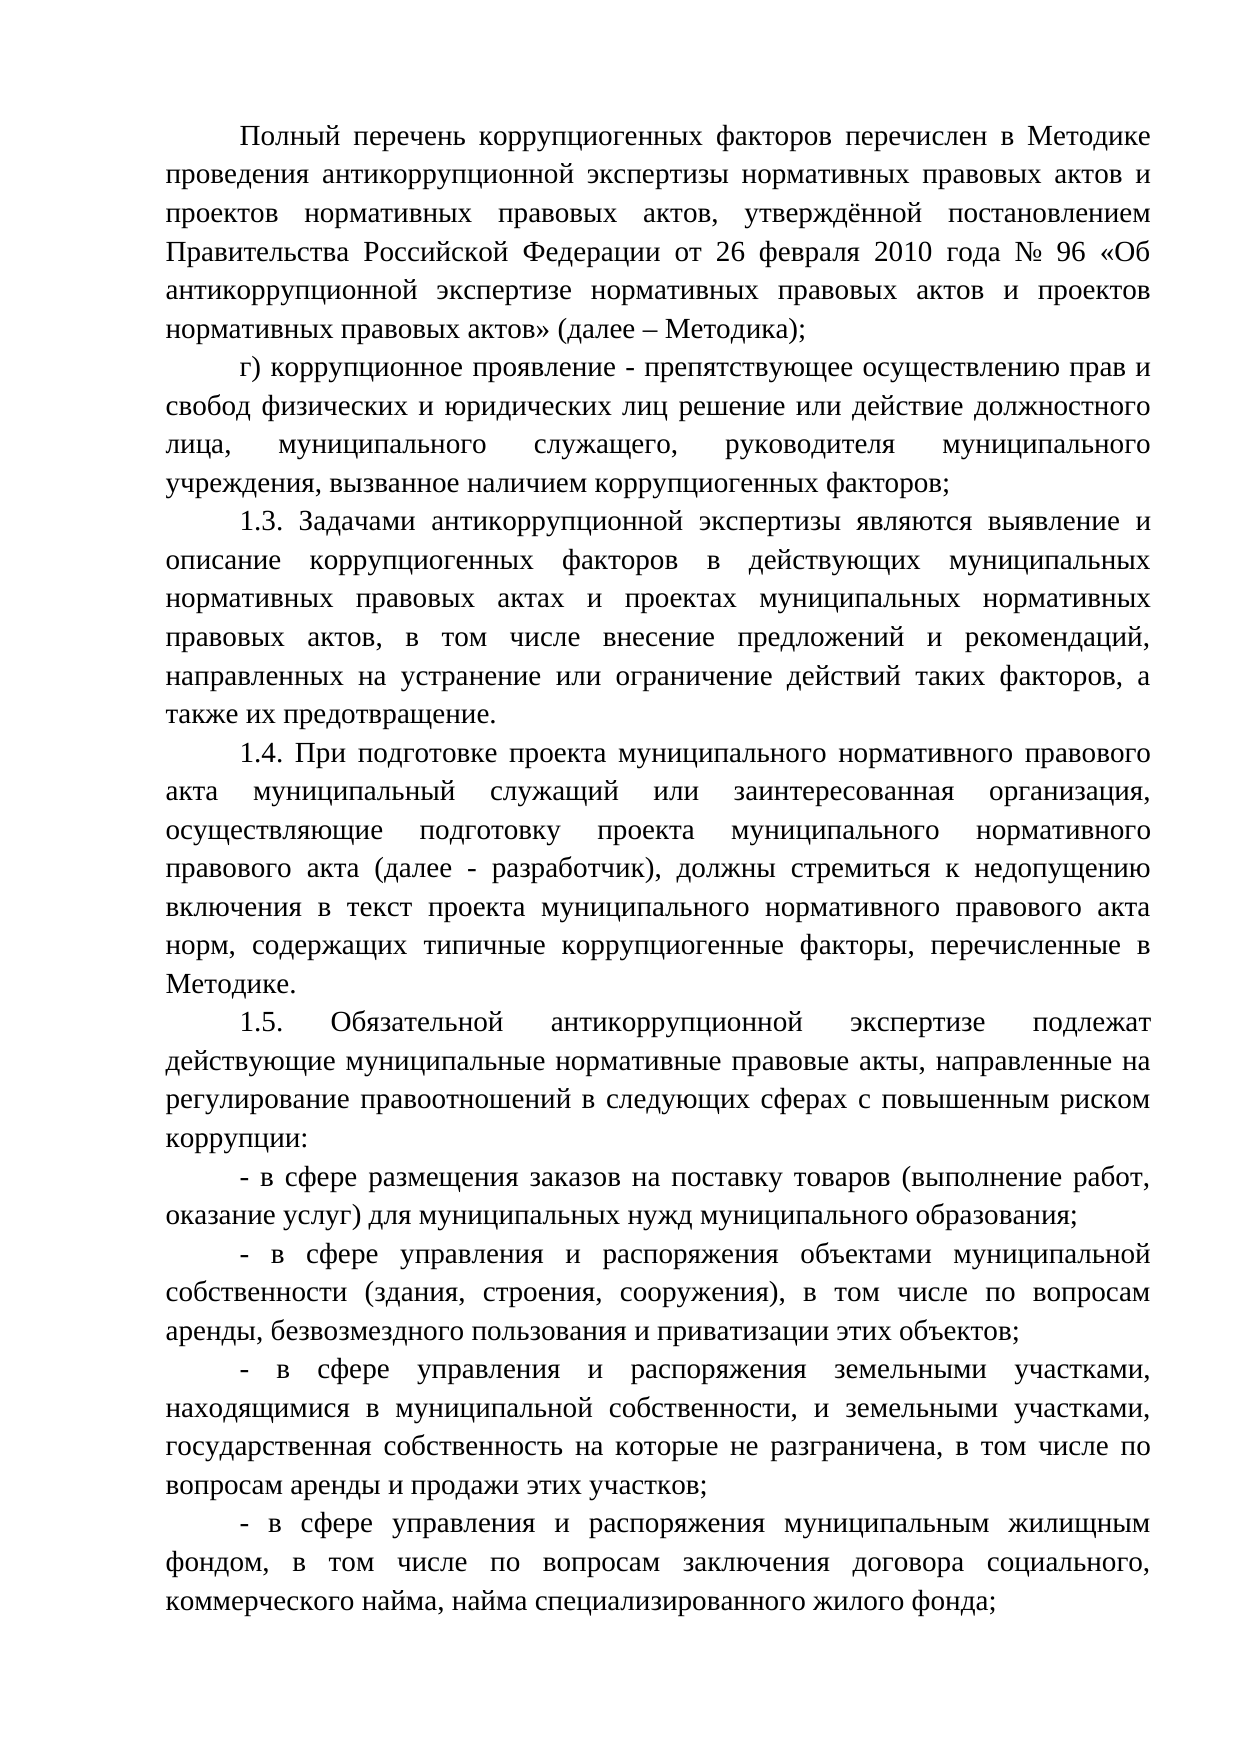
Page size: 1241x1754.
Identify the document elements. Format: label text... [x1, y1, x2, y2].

text 1.4. При подготовке проекта муниципального нормативного правового акта муниципальный служащий или заинтересованная организация, осуществляющие подготовку проекта муниципального нормативного правового акта (далее - разработчик), должны стремиться к недопущению включения в текст проекта муниципального нормативного правового акта норм, содержащих типичные коррупциогенные факторы, перечисленные в Методике. [165, 735, 1152, 999]
text - в сфере управления и распоряжения земельными участками, находящимися в муниципальной собственности, и земельными участками, государственная собственность на которые не разграничена, в том числе по вопросам аренды и продажи этих участков; [165, 1351, 1152, 1501]
text - в сфере управления и распоряжения муниципальным жилищным фондом, в том числе по вопросам заключения договора социального, коммерческого найма, найма специализированного жилого фонда; [165, 1506, 1152, 1616]
text - в сфере управления и распоряжения объектами муниципальной собственности (здания, строения, сооружения), в том числе по вопросам аренды, безвозмездного пользования и приватизации этих объектов; [165, 1236, 1152, 1346]
text - в сфере размещения заказов на поставку товаров (выполнение работ, оказание услуг) для муниципальных нужд муниципального образования; [165, 1159, 1152, 1231]
text 1.5. Обязательной антикоррупционной экспертизе подлежат действующие муниципальные нормативные правовые акты, направленные на регулирование правоотношений в следующих сферах с повышенным риском коррупции: [165, 1004, 1152, 1154]
text 1.3. Задачами антикоррупционной экспертизы являются выявление и описание коррупциогенных факторов в действующих муниципальных нормативных правовых актах и проектах муниципальных нормативных правовых актов, в том числе внесение предложений и рекомендаций, направленных на устранение или ограничение действий таких факторов, а также их предотвращение. [165, 503, 1152, 730]
text г) коррупционное проявление - препятствующее осуществлению прав и свобод физических и юридических лиц решение или действие должностного лица, муниципального служащего, руководителя муниципального учреждения, вызванное наличием коррупциогенных факторов; [165, 349, 1152, 498]
text Полный перечень коррупциогенных факторов перечислен в Методике проведения антикоррупционной экспертизы нормативных правовых актов и проектов нормативных правовых актов, утверждённой постановлением Правительства Российской Федерации от 26 февраля 2010 года № 96 «Об антикоррупционной экспертизе нормативных правовых актов и проектов нормативных правовых актов» (далее – Методика); [165, 118, 1152, 344]
